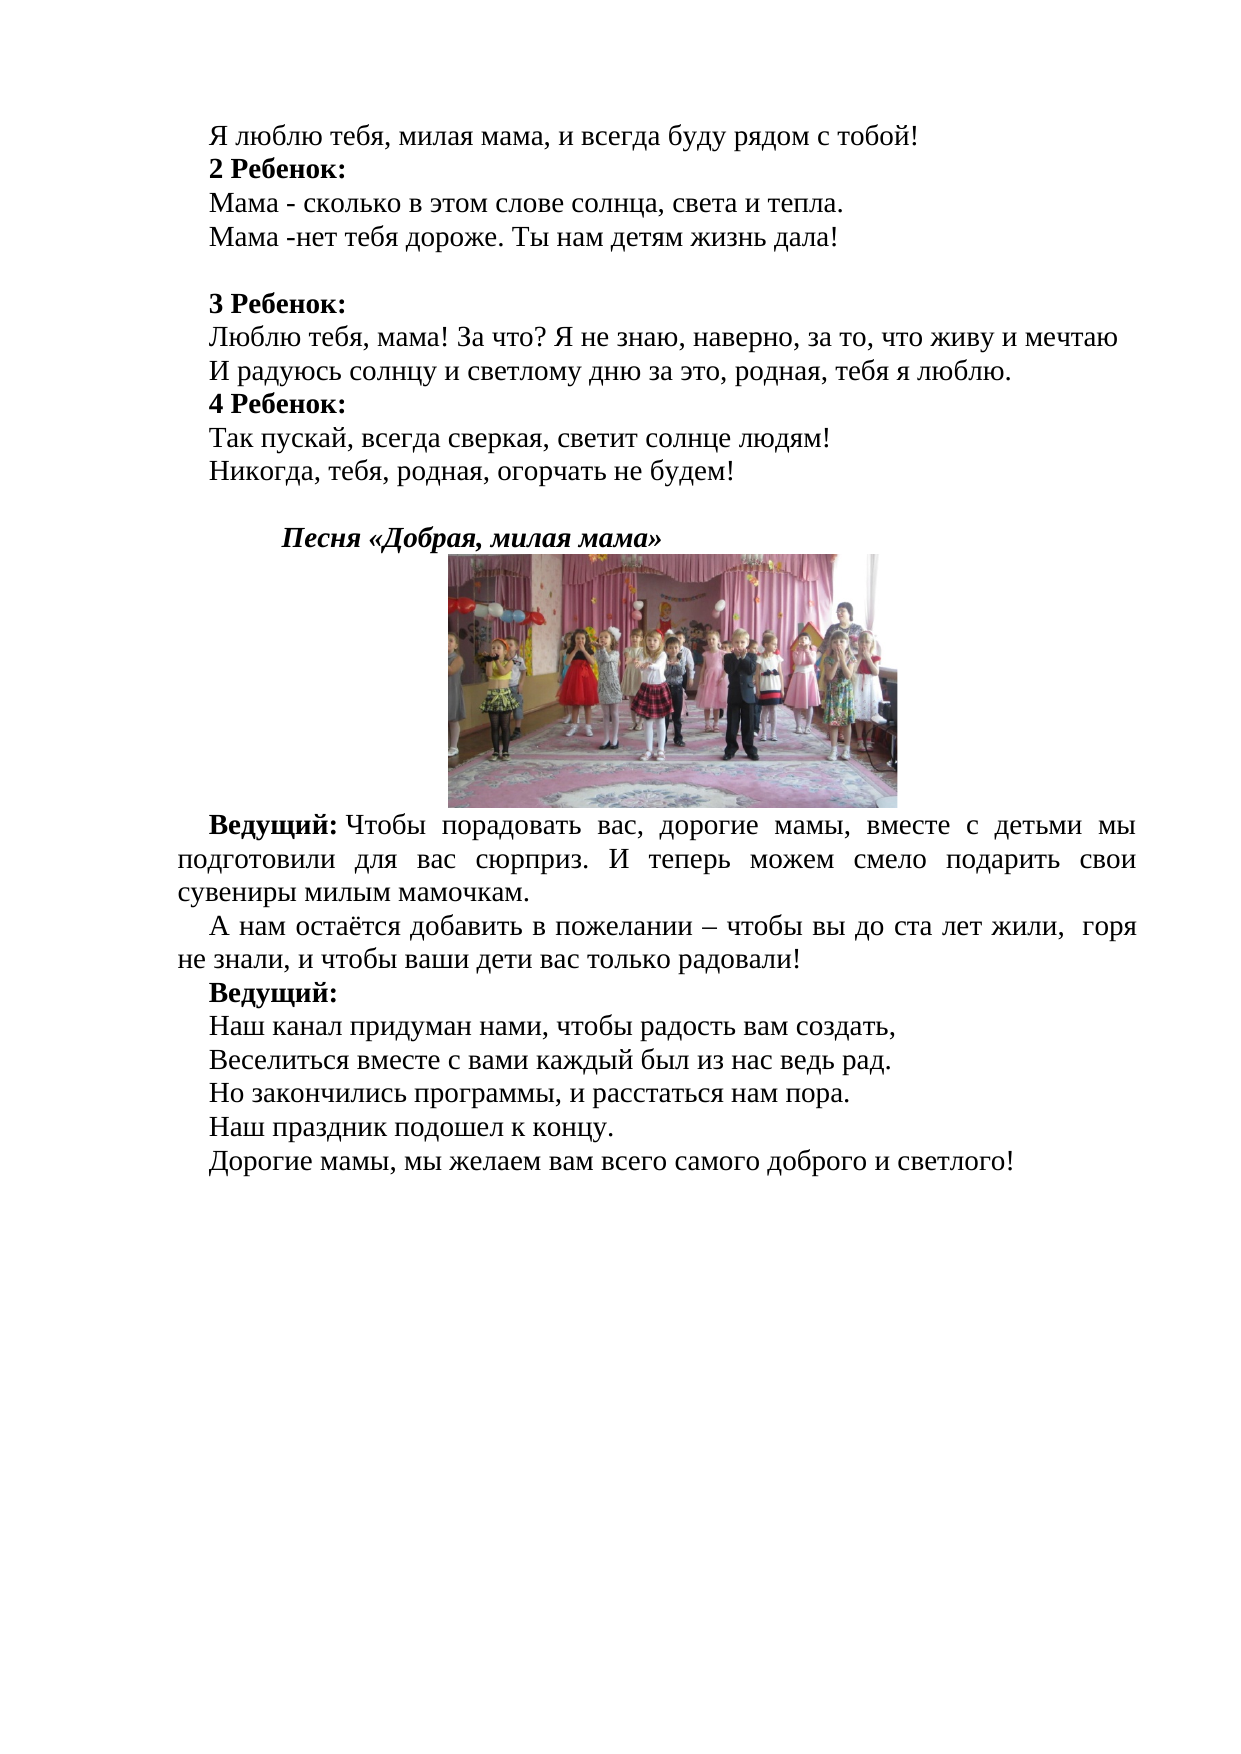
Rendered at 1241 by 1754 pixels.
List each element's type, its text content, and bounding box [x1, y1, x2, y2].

text 4 Ребенок: [177, 386, 1137, 420]
text Я люблю тебя, милая мама, и всегда буду рядом с тобой! [177, 118, 1137, 152]
text Но закончились программы, и расстаться нам пора. [177, 1076, 1137, 1109]
text И радуюсь солнцу и светлому дню за это, родная, тебя я люблю. [177, 353, 1137, 386]
text Люблю тебя, мама! За что? Я не знаю, наверно, за то, что живу и мечтаю [177, 319, 1137, 353]
text Песня «Добрая, милая мама» [177, 521, 1137, 554]
text 2 Ребенок: [177, 152, 1137, 185]
text Дорогие мамы, мы желаем вам всего самого доброго и светлого! [177, 1143, 1137, 1176]
text Наш праздник подошел к концу. [177, 1109, 1137, 1143]
text 3 Ребенок: [177, 286, 1137, 319]
text Так пускай, всегда сверкая, светит солнце людям! [177, 420, 1137, 453]
text Мама - сколько в этом слове солнца, света и тепла. [177, 185, 1137, 219]
text А нам остаётся добавить в пожелании – чтобы вы до ста лет жили, горя не знали, и чтобы ваши дети вас только радовали! [177, 908, 1137, 975]
text Никогда, тебя, родная, огорчать не будем! [177, 453, 1137, 487]
text Ведущий: Чтобы порадовать вас, дорогие мамы, вместе с детьми мы подготовили для вас сюрприз. И теперь можем смело подарить свои сувениры милым мамочкам. [177, 807, 1137, 908]
text Веселиться вместе с вами каждый был из нас ведь рад. [177, 1042, 1137, 1076]
picture [448, 554, 898, 808]
text Ведущий: [177, 975, 1137, 1008]
text Мама -нет тебя дороже. Ты нам детям жизнь дала! [177, 219, 1137, 252]
text Наш канал придуман нами, чтобы радость вам создать, [177, 1008, 1137, 1042]
